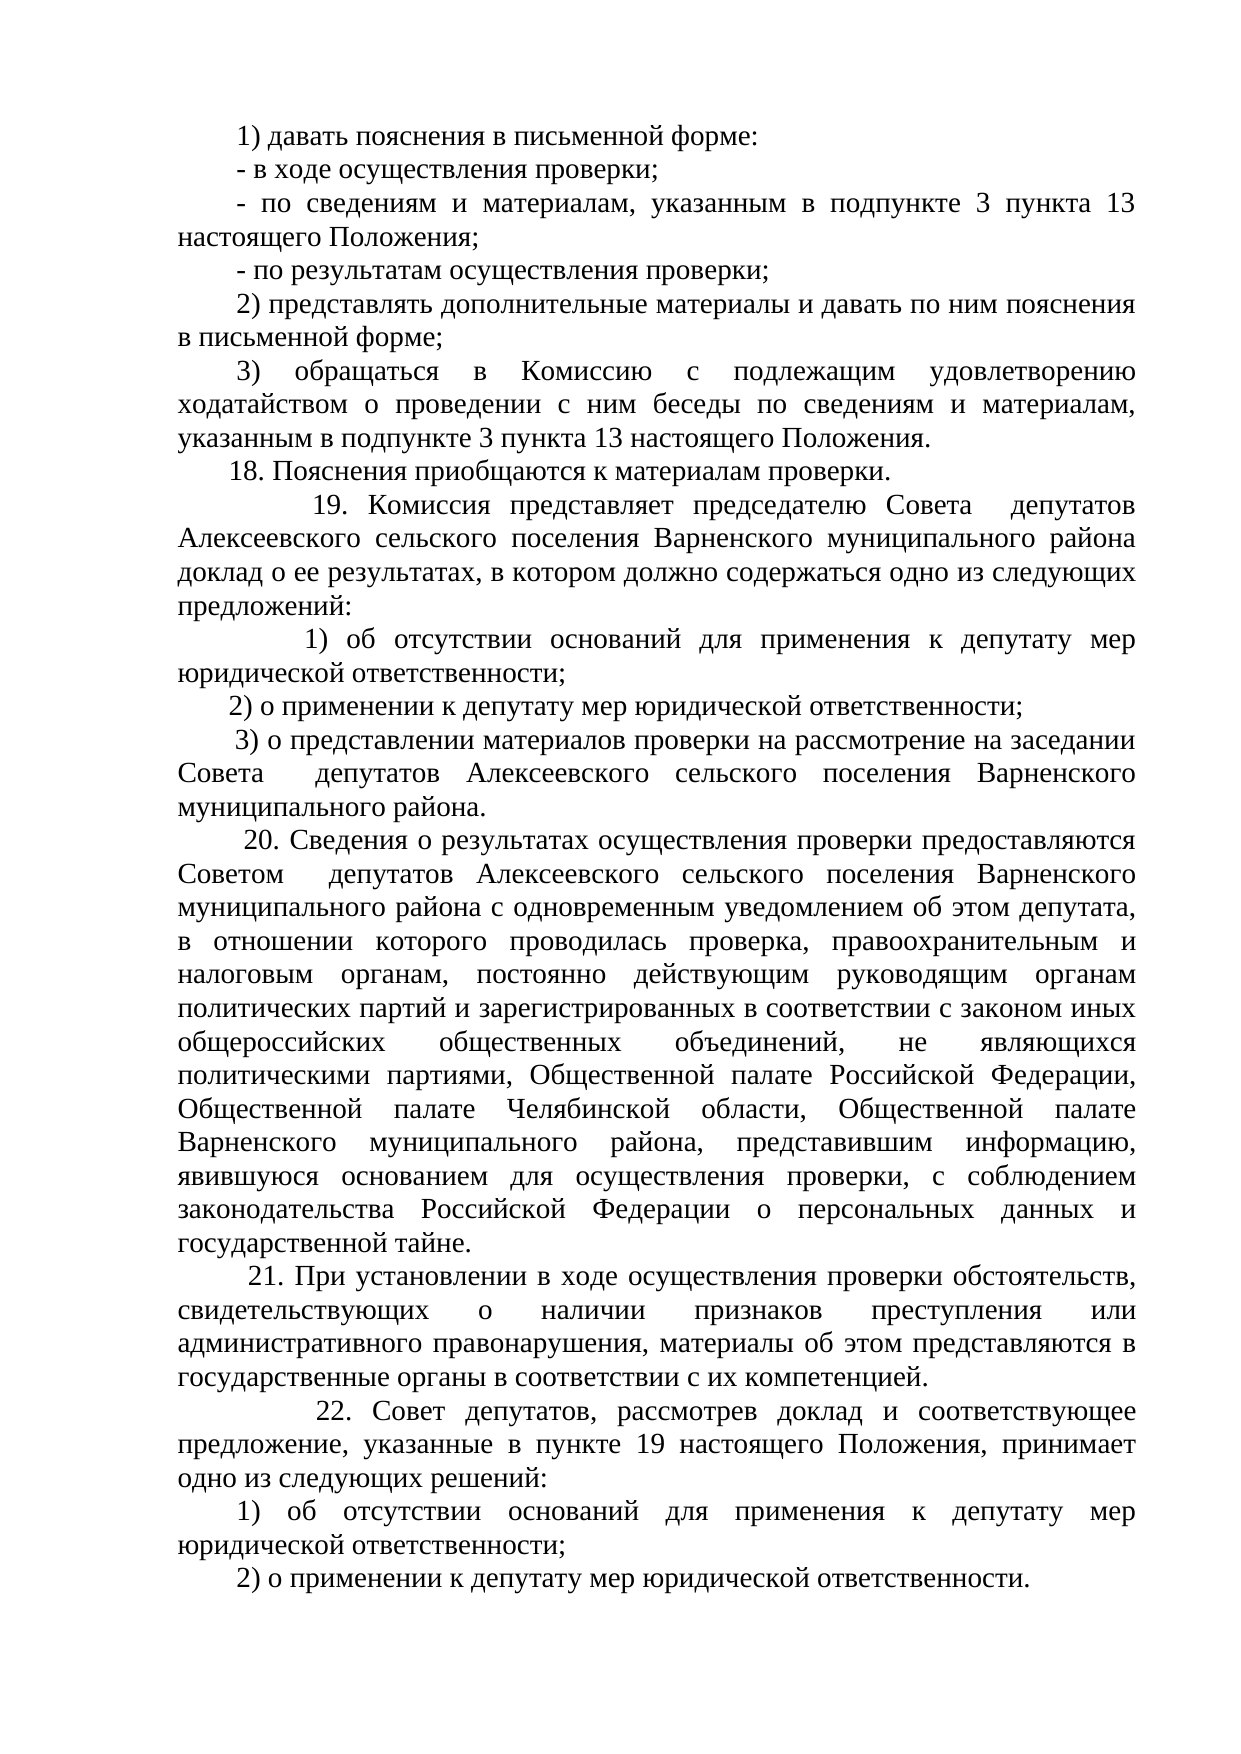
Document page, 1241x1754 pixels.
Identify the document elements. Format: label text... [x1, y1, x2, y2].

text 20. Сведения о результатах осуществления проверки предоставляются Советом депутатов Алексеевского сельского поселения Варненского муниципального района с одновременным уведомлением об этом депутата, в отношении которого проводилась проверка, правоохранительным и налоговым органам, постоянно действующим руководящим органам политических партий и зарегистрированных в соответствии с законом иных общероссийских общественных объединений, не являющихся политическими партиями, Общественной палате Российской Федерации, Общественной палате Челябинской области, Общественной палате Варненского муниципального района, представившим информацию, явившуюся основанием для осуществления проверки, с соблюдением законодательства Российской Федерации о персональных данных и государственной тайне. [177, 822, 1137, 1258]
text 21. При установлении в ходе осуществления проверки обстоятельств, свидетельствующих о наличии признаков преступления или административного правонарушения, материалы об этом представляются в государственные органы в соответствии с их компетенцией. [177, 1258, 1137, 1393]
text 1) об отсутствии оснований для применения к депутату мер юридической ответственности; [177, 1493, 1137, 1560]
text 2) о применении к депутату мер юридической ответственности. [177, 1560, 1137, 1594]
text 3) о представлении материалов проверки на рассмотрение на заседании Совета депутатов Алексеевского сельского поселения Варненского муниципального района. [177, 722, 1137, 822]
text 22. Совет депутатов, рассмотрев доклад и соответствующее предложение, указанные в пункте 19 настоящего Положения, принимает одно из следующих решений: [177, 1393, 1137, 1493]
text - в ходе осуществления проверки; [177, 152, 1137, 185]
text 2) представлять дополнительные материалы и давать по ним пояснения в письменной форме; [177, 286, 1137, 353]
text 18. Пояснения приобщаются к материалам проверки. [177, 453, 1137, 487]
text 1) давать пояснения в письменной форме: [177, 118, 1137, 152]
text 3) обращаться в Комиссию с подлежащим удовлетворению ходатайством о проведении с ним беседы по сведениям и материалам, указанным в подпункте 3 пункта 13 настоящего Положения. [177, 353, 1137, 453]
text - по сведениям и материалам, указанным в подпункте 3 пункта 13 настоящего Положения; [177, 185, 1137, 252]
text - по результатам осуществления проверки; [177, 252, 1137, 286]
text 1) об отсутствии оснований для применения к депутату мер юридической ответственности; [177, 621, 1137, 688]
text 2) о применении к депутату мер юридической ответственности; [177, 688, 1137, 722]
text 19. Комиссия представляет председателю Совета депутатов Алексеевского сельского поселения Варненского муниципального района доклад о ее результатах, в котором должно содержаться одно из следующих предложений: [177, 487, 1137, 621]
